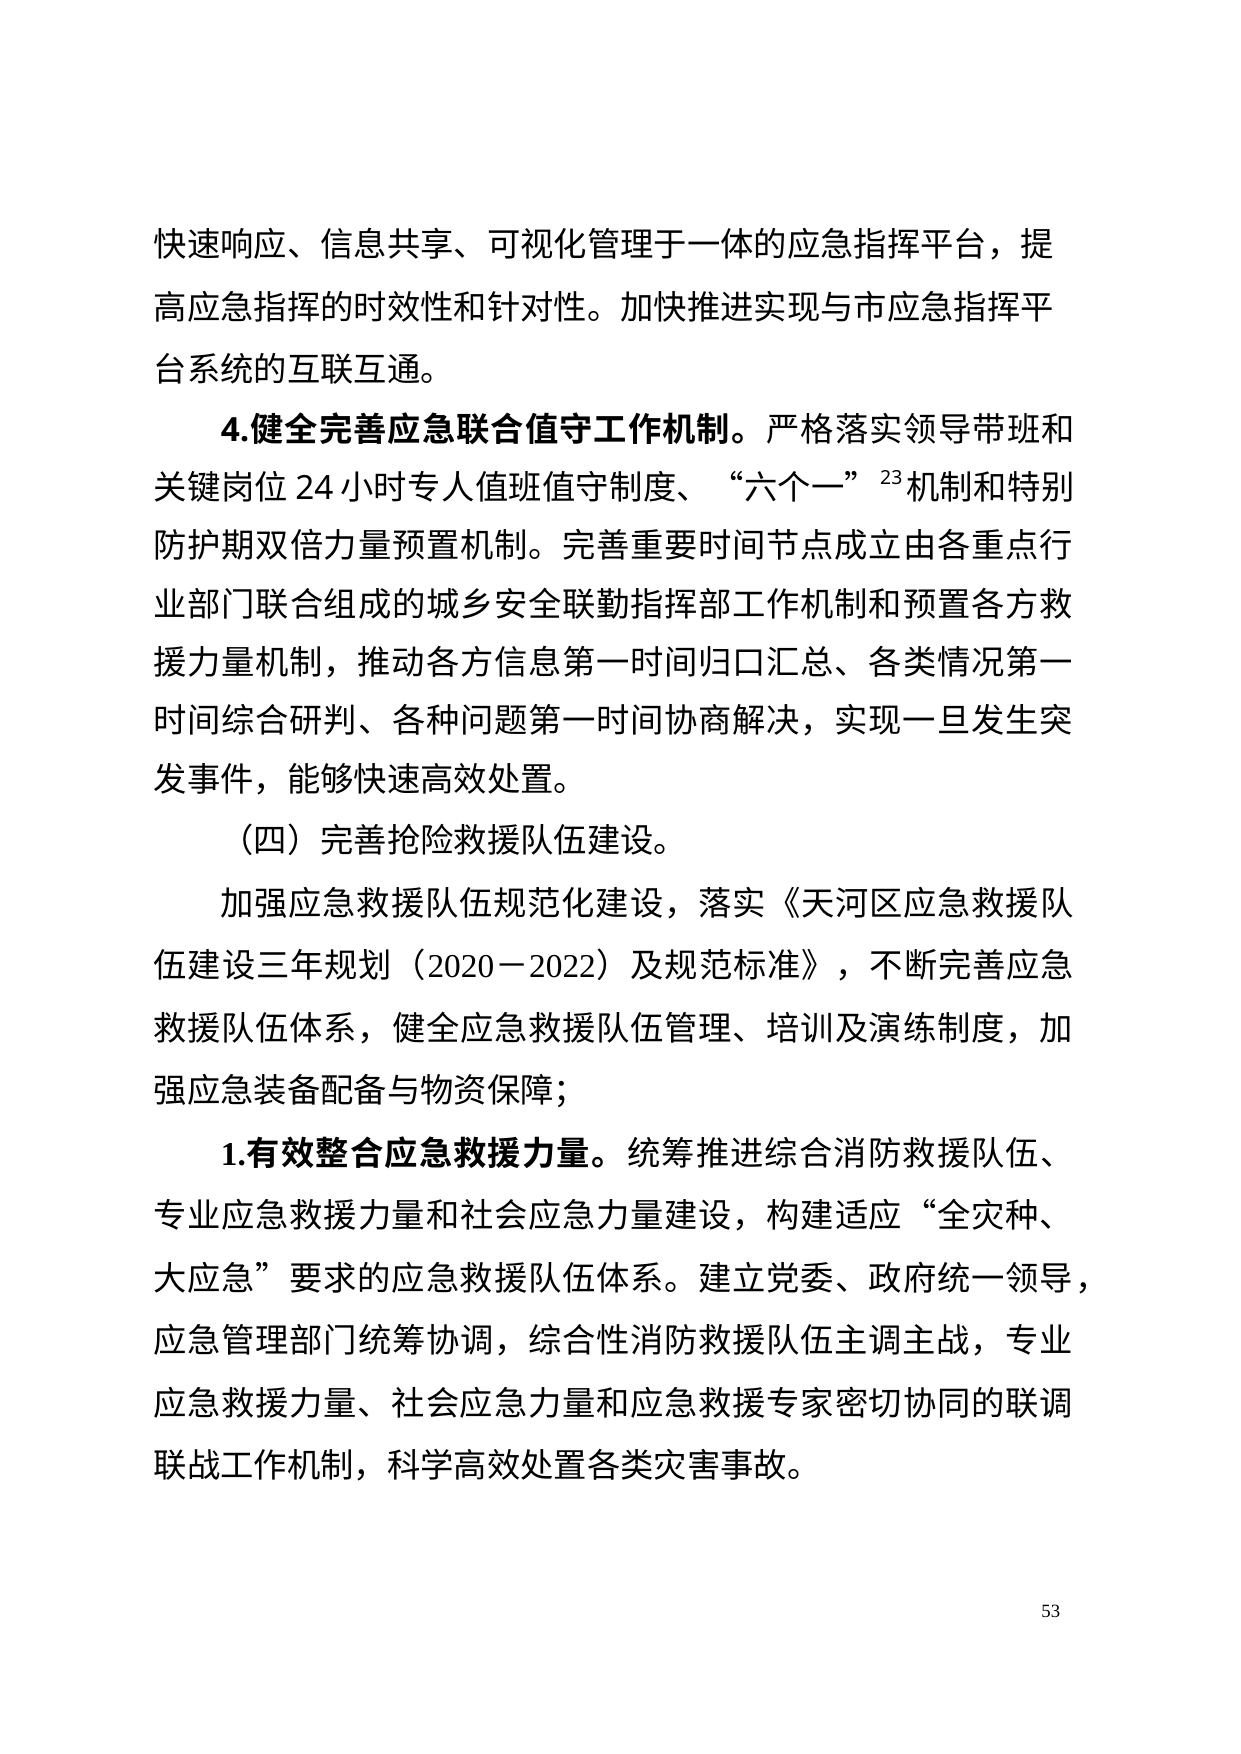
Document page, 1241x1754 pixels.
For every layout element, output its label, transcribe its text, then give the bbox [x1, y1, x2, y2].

text 4.健全完善应急联合值守工作机制。严格落实领导带班和关键岗位24小时专人值班值守制度、“六个一”23机制和特别防护期双倍力量预置机制。完善重要时间节点成立由各重点行业部门联合组成的城乡安全联勤指挥部工作机制和预置各方救援力量机制，推动各方信息第一时间归口汇总、各类情况第一时间综合研判、各种问题第一时间协商解决，实现一旦发生突发事件，能够快速高效处置。 [153, 394, 1075, 803]
text 加强应急救援队伍规范化建设，落实《天河区应急救援队伍建设三年规划（2020－2022）及规范标准》，不断完善应急救援队伍体系，健全应急救援队伍管理、培训及演练制度，加强应急装备配备与物资保障； [153, 865, 1075, 1115]
text 1.有效整合应急救援力量。统筹推进综合消防救援队伍、专业应急救援力量和社会应急力量建设，构建适应“全灾种、大应急”要求的应急救援队伍体系。建立党委、政府统一领导，应急管理部门统筹协调，综合性消防救援队伍主调主战，专业应急救援力量、社会应急力量和应急救援专家密切协同的联调联战工作机制，科学高效处置各类灾害事故。 [153, 1115, 1075, 1490]
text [153, 207, 1075, 394]
text （四）完善抢险救援队伍建设。 [153, 803, 1075, 865]
